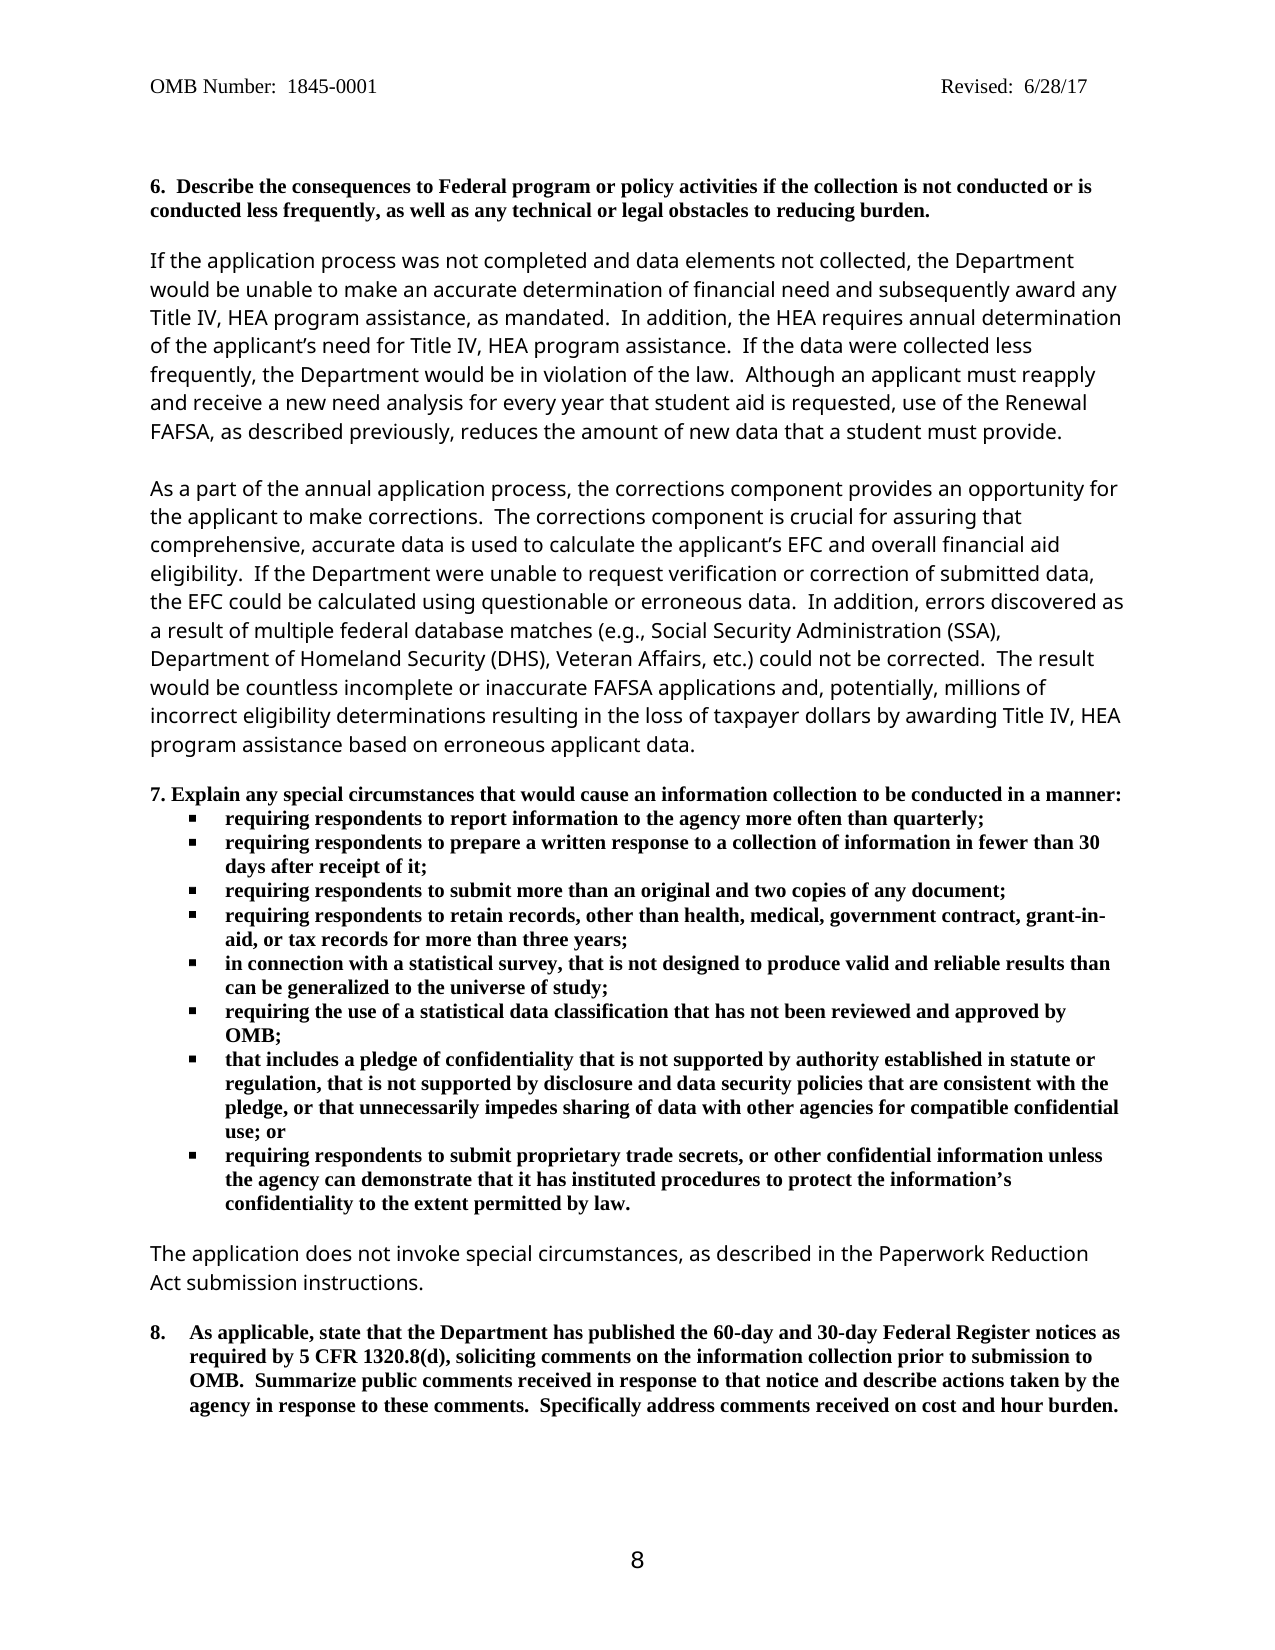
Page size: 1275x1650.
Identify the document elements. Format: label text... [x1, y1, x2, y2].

text 6. Describe the consequences to Federal program or policy activities if the collection is not conducted or is conducted less frequently, as well as any technical or legal obstacles to reducing burden. [150, 174, 1125, 222]
list requiring respondents to submit proprietary trade secrets, or other confidential information unless the agency can demonstrate that it has instituted procedures to protect the information’s confidentiality to the extent permitted by law. [187, 1143, 1125, 1215]
list requiring respondents to report information to the agency more often than quarterly; [187, 806, 1125, 830]
text As a part of the annual application process, the corrections component provides an opportunity for the applicant to make corrections. The corrections component is crucial for assuring that comprehensive, accurate data is used to calculate the applicant’s EFC and overall financial aid eligibility. If the Department were unable to request verification or correction of submitted data, the EFC could be calculated using questionable or erroneous data. In addition, errors discovered as a result of multiple federal database matches (e.g., Social Security Administration (SSA), Department of Homeland Security (DHS), Veteran Affairs, etc.) could not be corrected. The result would be countless incomplete or inaccurate FAFSA applications and, potentially, millions of incorrect eligibility determinations resulting in the loss of taxpayer dollars by awarding Title IV, HEA program assistance based on erroneous applicant data. [150, 474, 1125, 758]
text The application does not invoke special circumstances, as described in the Paperwork Reduction Act submission instructions. [150, 1239, 1125, 1296]
list requiring respondents to prepare a written response to a collection of information in fewer than 30 days after receipt of it; [187, 830, 1125, 878]
text If the application process was not completed and data elements not collected, the Department would be unable to make an accurate determination of financial need and subsequently award any Title IV, HEA program assistance, as mandated. In addition, the HEA requires annual determination of the applicant’s need for Title IV, HEA program assistance. If the data were collected less frequently, the Department would be in violation of the law. Although an applicant must reapply and receive a new need analysis for every year that student aid is requested, use of the Renewal FAFSA, as described previously, reduces the amount of new data that a student must provide. [150, 246, 1125, 445]
list requiring respondents to retain records, other than health, medical, government contract, grant-in-aid, or tax records for more than three years; [187, 902, 1125, 951]
list requiring the use of a statistical data classification that has not been reviewed and approved by OMB; [187, 999, 1125, 1047]
list in connection with a statistical survey, that is not designed to produce valid and reliable results than can be generalized to the universe of study; [187, 951, 1125, 999]
list that includes a pledge of confidentiality that is not supported by authority established in statute or regulation, that is not supported by disclosure and data security policies that are consistent with the pledge, or that unnecessarily impedes sharing of data with other agencies for compatible confidential use; or [187, 1047, 1125, 1143]
text 7. Explain any special circumstances that would cause an information collection to be conducted in a manner: [150, 782, 1125, 806]
list requiring respondents to submit more than an original and two copies of any document; [187, 878, 1125, 902]
list As applicable, state that the Department has published the 60-day and 30-day Federal Register notices as required by 5 CFR 1320.8(d), soliciting comments on the information collection prior to submission to OMB. Summarize public comments received in response to that notice and describe actions taken by the agency in response to these comments. Specifically address comments received on cost and hour burden. [150, 1320, 1125, 1417]
